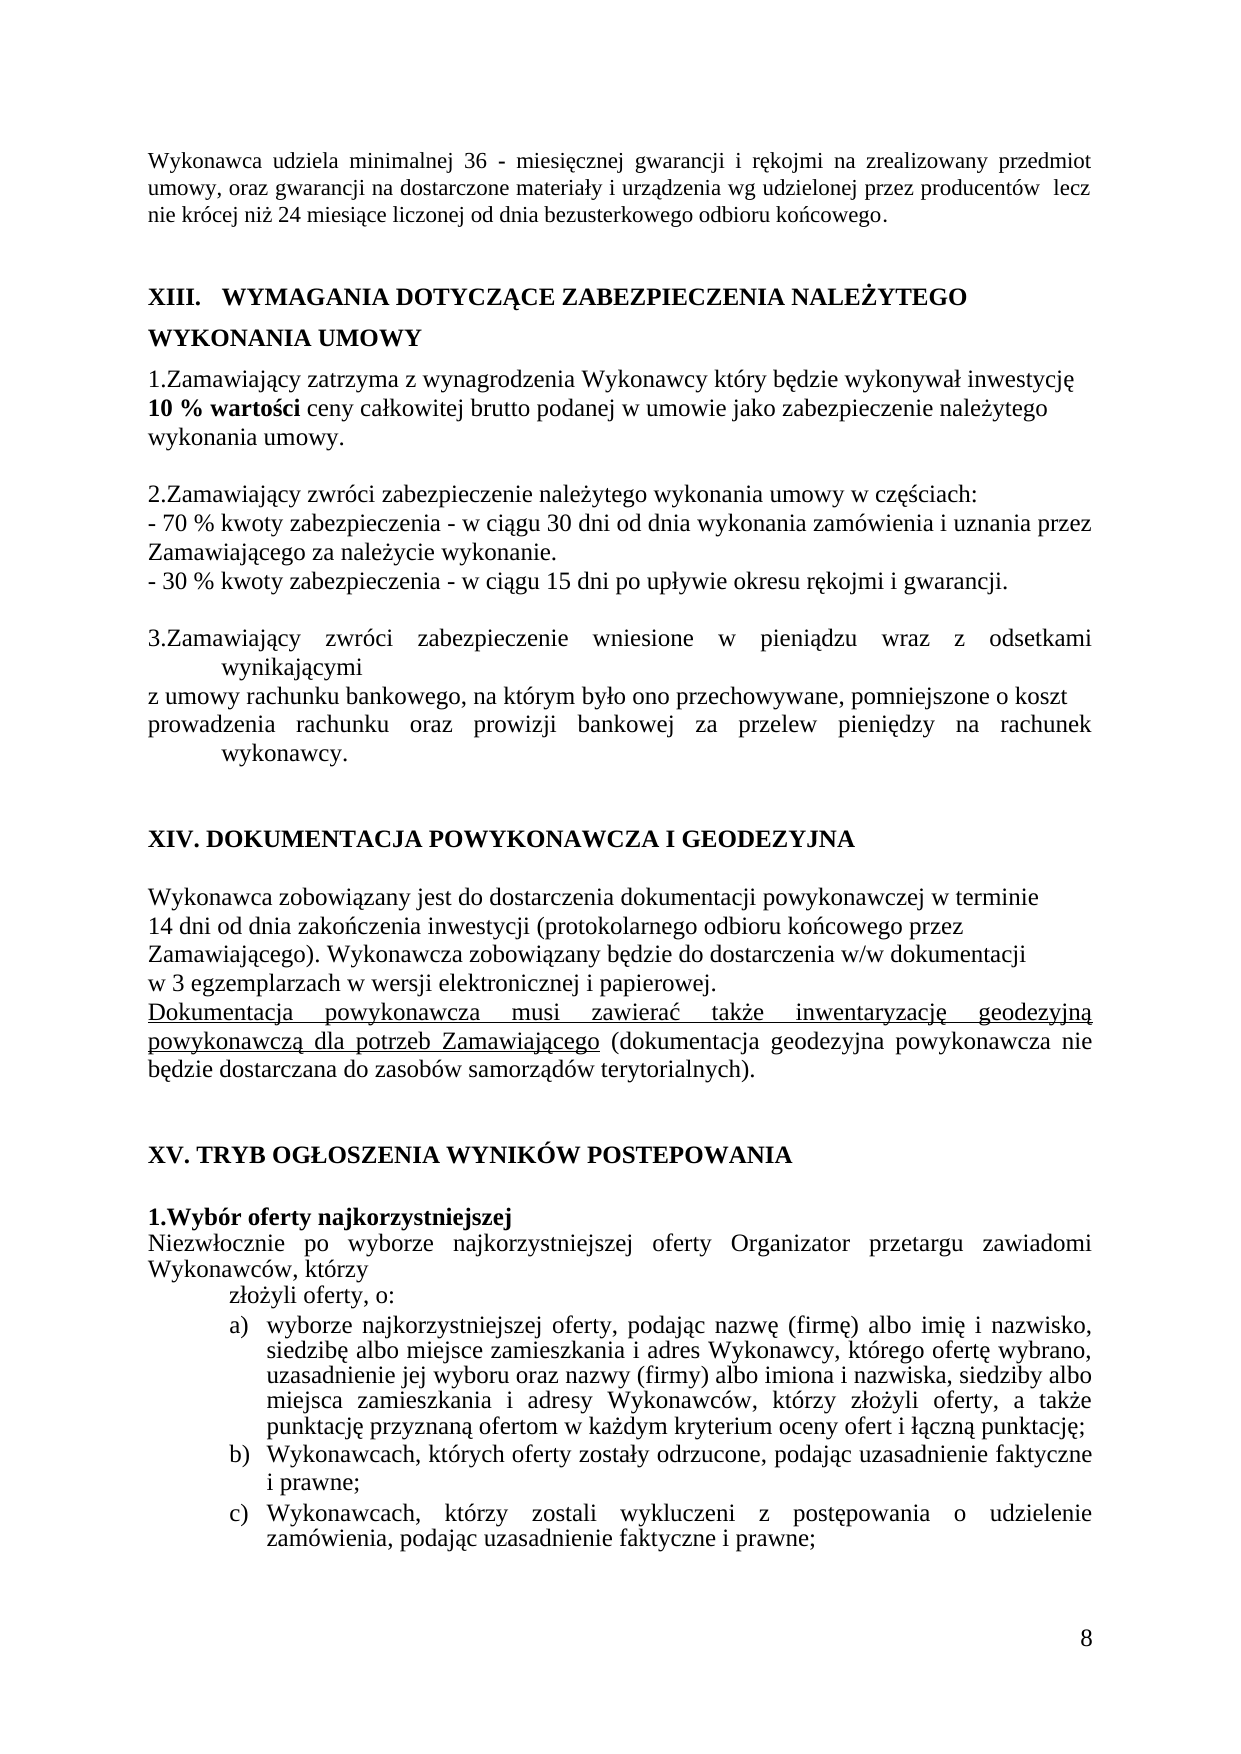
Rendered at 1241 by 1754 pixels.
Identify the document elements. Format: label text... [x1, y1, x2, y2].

text Wykonawca udziela minimalnej 36 - miesięcznej gwarancji i rękojmi na zrealizowany przedmiot umowy, oraz gwarancji na dostarczone materiały i urządzenia wg udzielonej przez producentów lecz nie krócej niż 24 miesiące liczonej od dnia bezusterkowego odbioru końcowego. [148, 148, 1093, 228]
text Zamawiającego). Wykonawcza zobowiązany będzie do dostarczenia w/w dokumentacji [148, 939, 1093, 968]
text w 3 egzemplarzach w wersji elektronicznej i papierowej. [148, 968, 1093, 997]
text Dokumentacja powykonawcza musi zawierać także inwentaryzację geodezyjną powykonawczą dla potrzeb Zamawiającego (dokumentacja geodezyjna powykonawcza nie będzie dostarczana do zasobów samorządów terytorialnych). [148, 997, 1093, 1022]
text Dokumentacja powykonawcza musi zawierać także inwentaryzację geodezyjną powykonawczą dla potrzeb Zamawiającego (dokumentacja geodezyjna powykonawcza nie będzie dostarczana do zasobów samorządów terytorialnych). [148, 1023, 1093, 1083]
text Niezwłocznie po wyborze najkorzystniejszej oferty Organizator przetargu zawiadomi Wykonawców, którzy [148, 1231, 1093, 1283]
text wykonania umowy. [148, 422, 1093, 451]
list wyborze najkorzystniejszej oferty, podając nazwę (firmę) albo imię i nazwisko, siedzibę albo miejsce zamieszkania i adres Wykonawcy, którego ofertę wybrano, uzasadnienie jej wyboru oraz nazwy (firmy) albo imiona i nazwiska, siedziby albo miejsca zamieszkania i adresy Wykonawców, którzy złożyli oferty, a także punktację przyznaną ofertom w każdym kryterium oceny ofert i łączną punktację; [229, 1313, 1093, 1440]
text złożyli oferty, o: [148, 1283, 1093, 1309]
text XIV. DOKUMENTACJA POWYKONAWCZA I GEODEZYJNA [148, 824, 1093, 853]
list Wykonawcach, którzy zostali wykluczeni z postępowania o udzielenie zamówienia, podając uzasadnienie faktyczne i prawne; [229, 1501, 1093, 1552]
text Wykonawca zobowiązany jest do dostarczenia dokumentacji powykonawczej w terminie [148, 882, 1093, 911]
text prowadzenia rachunku oraz prowizji bankowej za przelew pieniędzy na rachunek wykonawcy. [148, 709, 1093, 767]
text 1.Wybór oferty najkorzystniejszej [148, 1203, 1093, 1231]
list Wykonawcach, których oferty zostały odrzucone, podając uzasadnienie faktyczne i prawne; [229, 1440, 1093, 1496]
text 10 % wartości ceny całkowitej brutto podanej w umowie jako zabezpieczenie należytego [148, 393, 1093, 422]
text 2.Zamawiający zwróci zabezpieczenie należytego wykonania umowy w częściach: [148, 479, 1093, 508]
text - 30 % kwoty zabezpieczenia - w ciągu 15 dni po upływie okresu rękojmi i gwarancji. [148, 566, 1093, 594]
text 14 dni od dnia zakończenia inwestycji (protokolarnego odbioru końcowego przez [148, 911, 1093, 939]
text WYKONANIA UMOWY [148, 323, 1093, 352]
text z umowy rachunku bankowego, na którym było ono przechowywane, pomniejszone o koszt [148, 681, 1093, 709]
text XIII. WYMAGANIA DOTYCZĄCE ZABEZPIECZENIA NALEŻYTEGO [148, 282, 1093, 311]
text - 70 % kwoty zabezpieczenia - w ciągu 30 dni od dnia wykonania zamówienia i uznania przez Zamawiającego za należycie wykonanie. [148, 508, 1093, 566]
text XV. TRYB OGŁOSZENIA WYNIKÓW POSTEPOWANIA [148, 1141, 1093, 1169]
text 1.Zamawiający zatrzyma z wynagrodzenia Wykonawcy który będzie wykonywał inwestycję [148, 364, 1093, 393]
text 3.Zamawiający zwróci zabezpieczenie wniesione w pieniądzu wraz z odsetkami wynikającymi [148, 623, 1093, 681]
